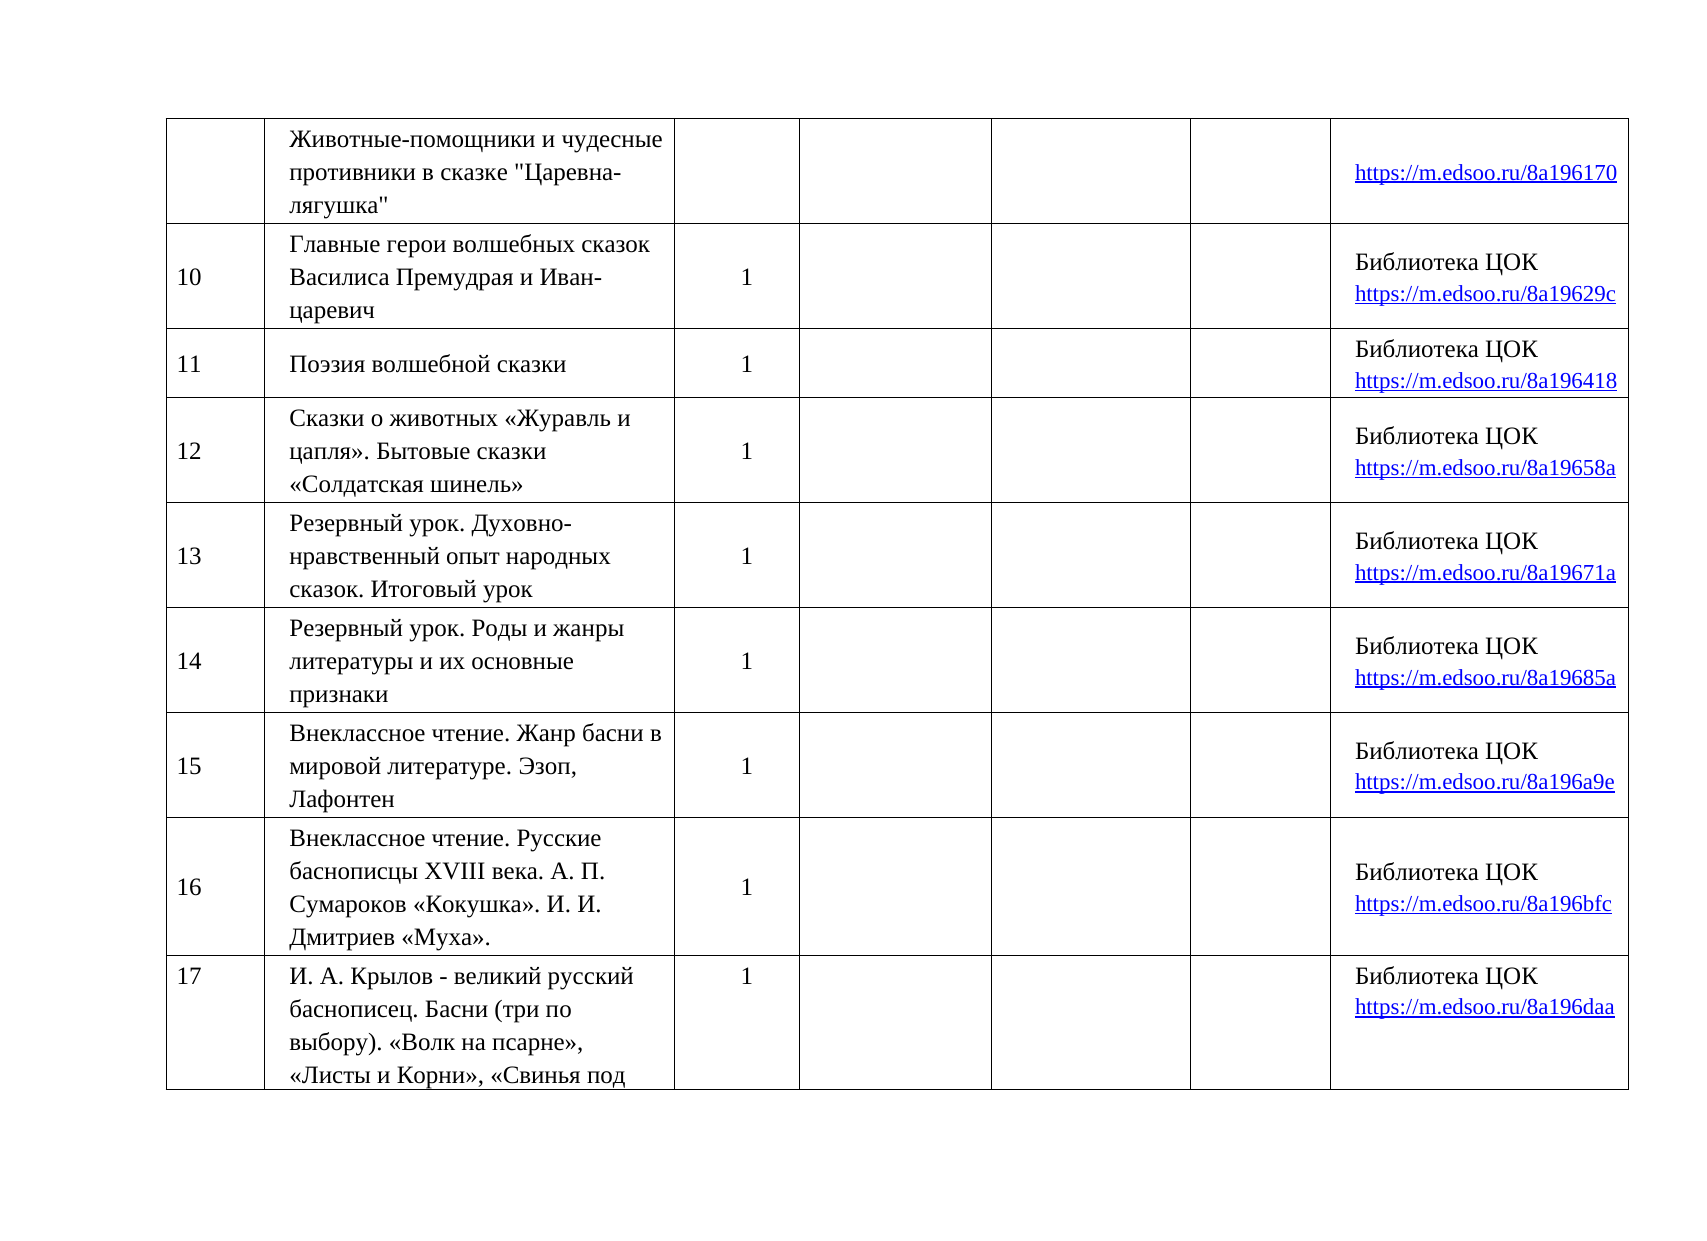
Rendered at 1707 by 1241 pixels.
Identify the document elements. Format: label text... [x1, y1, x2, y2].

table_cell Библиотека ЦОК https://m.edsoo.ru/8a196bfc [1331, 818, 1628, 954]
table_cell 17 [167, 956, 264, 1088]
table_cell [800, 608, 991, 712]
table_cell 1 [675, 119, 799, 223]
table_cell Внеклассное чтение. Русские баснописцы XVIII века. А. П. Сумароков «Кокушка». И. И. Дмитриев «Муха». [265, 818, 674, 954]
table_cell [1191, 818, 1330, 954]
table_cell [992, 956, 1190, 1088]
table_cell [1191, 398, 1330, 502]
table_cell [800, 818, 991, 954]
table_cell [992, 713, 1190, 817]
table_cell 9 [167, 119, 264, 223]
table_cell [800, 329, 991, 397]
table_cell Резервный урок. Духовно-нравственный опыт народных сказок. Итоговый урок [265, 503, 674, 607]
table_cell Библиотека ЦОК https://m.edsoo.ru/8a196418 [1331, 329, 1628, 397]
table_cell [800, 224, 991, 328]
table_cell Библиотека ЦОК https://m.edsoo.ru/8a19629c [1331, 224, 1628, 328]
table_cell 14 [167, 608, 264, 712]
table_cell [992, 503, 1190, 607]
table_cell 1 [675, 224, 799, 328]
table_cell [1191, 713, 1330, 817]
table_cell Библиотека ЦОК https://m.edsoo.ru/8a19658a [1331, 398, 1628, 502]
table_cell Библиотека ЦОК https://m.edsoo.ru/8a196a9e [1331, 713, 1628, 817]
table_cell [1331, 119, 1628, 223]
table_cell [800, 398, 991, 502]
table_cell Поэзия волшебной сказки [265, 329, 674, 397]
table_cell Библиотека ЦОК https://m.edsoo.ru/8a19671a [1331, 503, 1628, 607]
table_cell 1 [675, 956, 799, 1088]
table_cell 1 [675, 608, 799, 712]
table_cell [800, 119, 991, 223]
table_cell 10 [167, 224, 264, 328]
table_cell [800, 503, 991, 607]
table_cell 13 [167, 503, 264, 607]
table_cell [1191, 119, 1330, 223]
table_cell [1191, 224, 1330, 328]
table_cell 1 [675, 398, 799, 502]
table_cell [992, 398, 1190, 502]
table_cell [1331, 956, 1628, 1088]
table_cell 1 [675, 329, 799, 397]
table_cell [1191, 608, 1330, 712]
table_cell Библиотека ЦОК https://m.edsoo.ru/8a19685a [1331, 608, 1628, 712]
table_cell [265, 956, 674, 1088]
table_cell 1 [675, 818, 799, 954]
table_cell 15 [167, 713, 264, 817]
table_cell 1 [675, 503, 799, 607]
table_cell [992, 329, 1190, 397]
table_cell 11 [167, 329, 264, 397]
table_cell [992, 608, 1190, 712]
table_cell Резервный урок. Роды и жанры литературы и их основные признаки [265, 608, 674, 712]
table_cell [265, 119, 674, 223]
table_cell 12 [167, 398, 264, 502]
table_cell [800, 956, 991, 1088]
table_cell [1191, 503, 1330, 607]
table_cell Главные герои волшебных сказок Василиса Премудрая и Иван-царевич [265, 224, 674, 328]
table_cell [1191, 329, 1330, 397]
table_cell [1191, 956, 1330, 1088]
table_cell Внеклассное чтение. Жанр басни в мировой литературе. Эзоп, Лафонтен [265, 713, 674, 817]
table_cell [992, 224, 1190, 328]
table_cell 1 [675, 713, 799, 817]
table_cell [992, 119, 1190, 223]
table_cell [800, 713, 991, 817]
table_cell [992, 818, 1190, 954]
table_cell Сказки о животных «Журавль и цапля». Бытовые сказки «Солдатская шинель» [265, 398, 674, 502]
table_cell 16 [167, 818, 264, 954]
